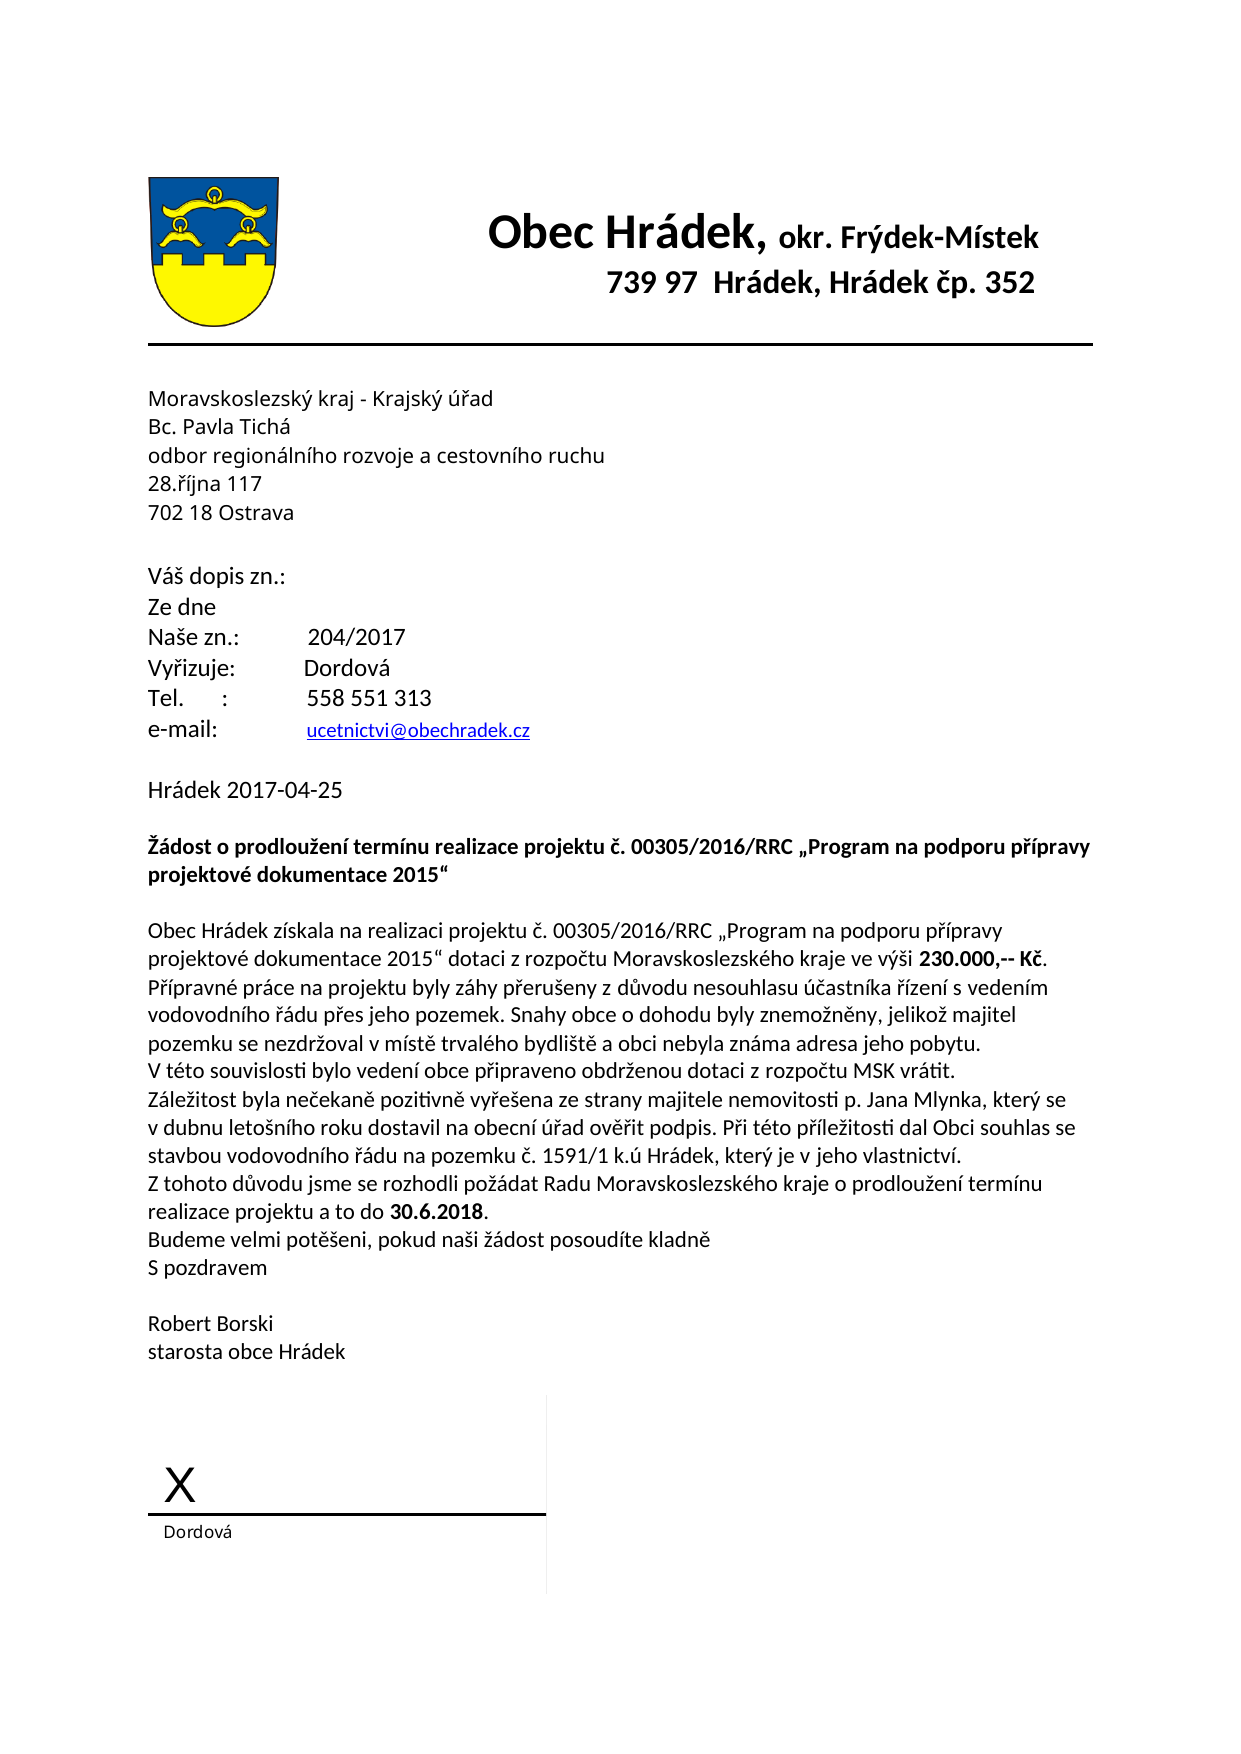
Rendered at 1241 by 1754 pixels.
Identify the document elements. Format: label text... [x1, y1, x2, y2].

subtitle Naše zn.: 204/2017 [148, 621, 1093, 652]
text 739 97 Hrádek, Hrádek čp. 352 [148, 261, 1093, 302]
text Bc. Pavla Tichá [148, 412, 1093, 441]
text Hrádek 2017-04-25 [148, 774, 1093, 804]
text Robert Borski [148, 1309, 1093, 1337]
text Obec Hrádek, okr. Frýdek-Místek [148, 200, 1093, 261]
text S pozdravem [148, 1253, 1093, 1281]
text Budeme velmi potěšeni, pokud naši žádost posoudíte kladně [148, 1225, 1093, 1253]
text Žádost o prodloužení termínu realizace projektu č. 00305/2016/RRC „Program na podporu přípravy projektové dokumentace 2015“ [148, 832, 1093, 888]
text Tel. : 558 551 313 [148, 682, 1093, 713]
text starosta obce Hrádek [148, 1337, 1093, 1365]
text V této souvislosti bylo vedení obce připraveno obdrženou dotaci z rozpočtu MSK vrátit. [148, 1057, 1093, 1085]
text Moravskoslezský kraj - Krajský úřad [148, 384, 1093, 412]
text Záležitost byla nečekaně pozitivně vyřešena ze strany majitele nemovitosti p. Jana Mlynka, který se v dubnu letošního roku dostavil na obecní úřad ověřit podpis. Při této příležitosti dal Obci souhlas se stavbou vodovodního řádu na pozemku č. 1591/1 k.ú Hrádek, který je v jeho vlastnictví. [148, 1085, 1093, 1169]
text Váš dopis zn.: [148, 560, 1093, 591]
subtitle Vyřizuje: Dordová [148, 652, 1093, 682]
text e-mail: ucetnictvi@obechradek.cz [148, 713, 1093, 743]
text Z tohoto důvodu jsme se rozhodli požádat Radu Moravskoslezského kraje o prodloužení termínu realizace projektu a to do 30.6.2018. [148, 1169, 1093, 1225]
picture [148, 302, 279, 327]
text Obec Hrádek získala na realizaci projektu č. 00305/2016/RRC „Program na podporu přípravy projektové dokumentace 2015“ dotaci z rozpočtu Moravskoslezského kraje ve výši 230.000,-- Kč. Přípravné práce na projektu byly záhy přerušeny z důvodu nesouhlasu účastníka řízení s vedením vodovodního řádu přes jeho pozemek. Snahy obce o dohodu byly znemožněny, jelikož majitel pozemku se nezdržoval v místě trvalého bydliště a obci nebyla známa adresa jeho pobytu. [148, 917, 1093, 1057]
text odbor regionálního rozvoje a cestovního ruchu 28.října 117 702 18 Ostrava [148, 441, 1093, 560]
picture [148, 177, 279, 200]
subtitle Ze dne [148, 591, 1093, 621]
